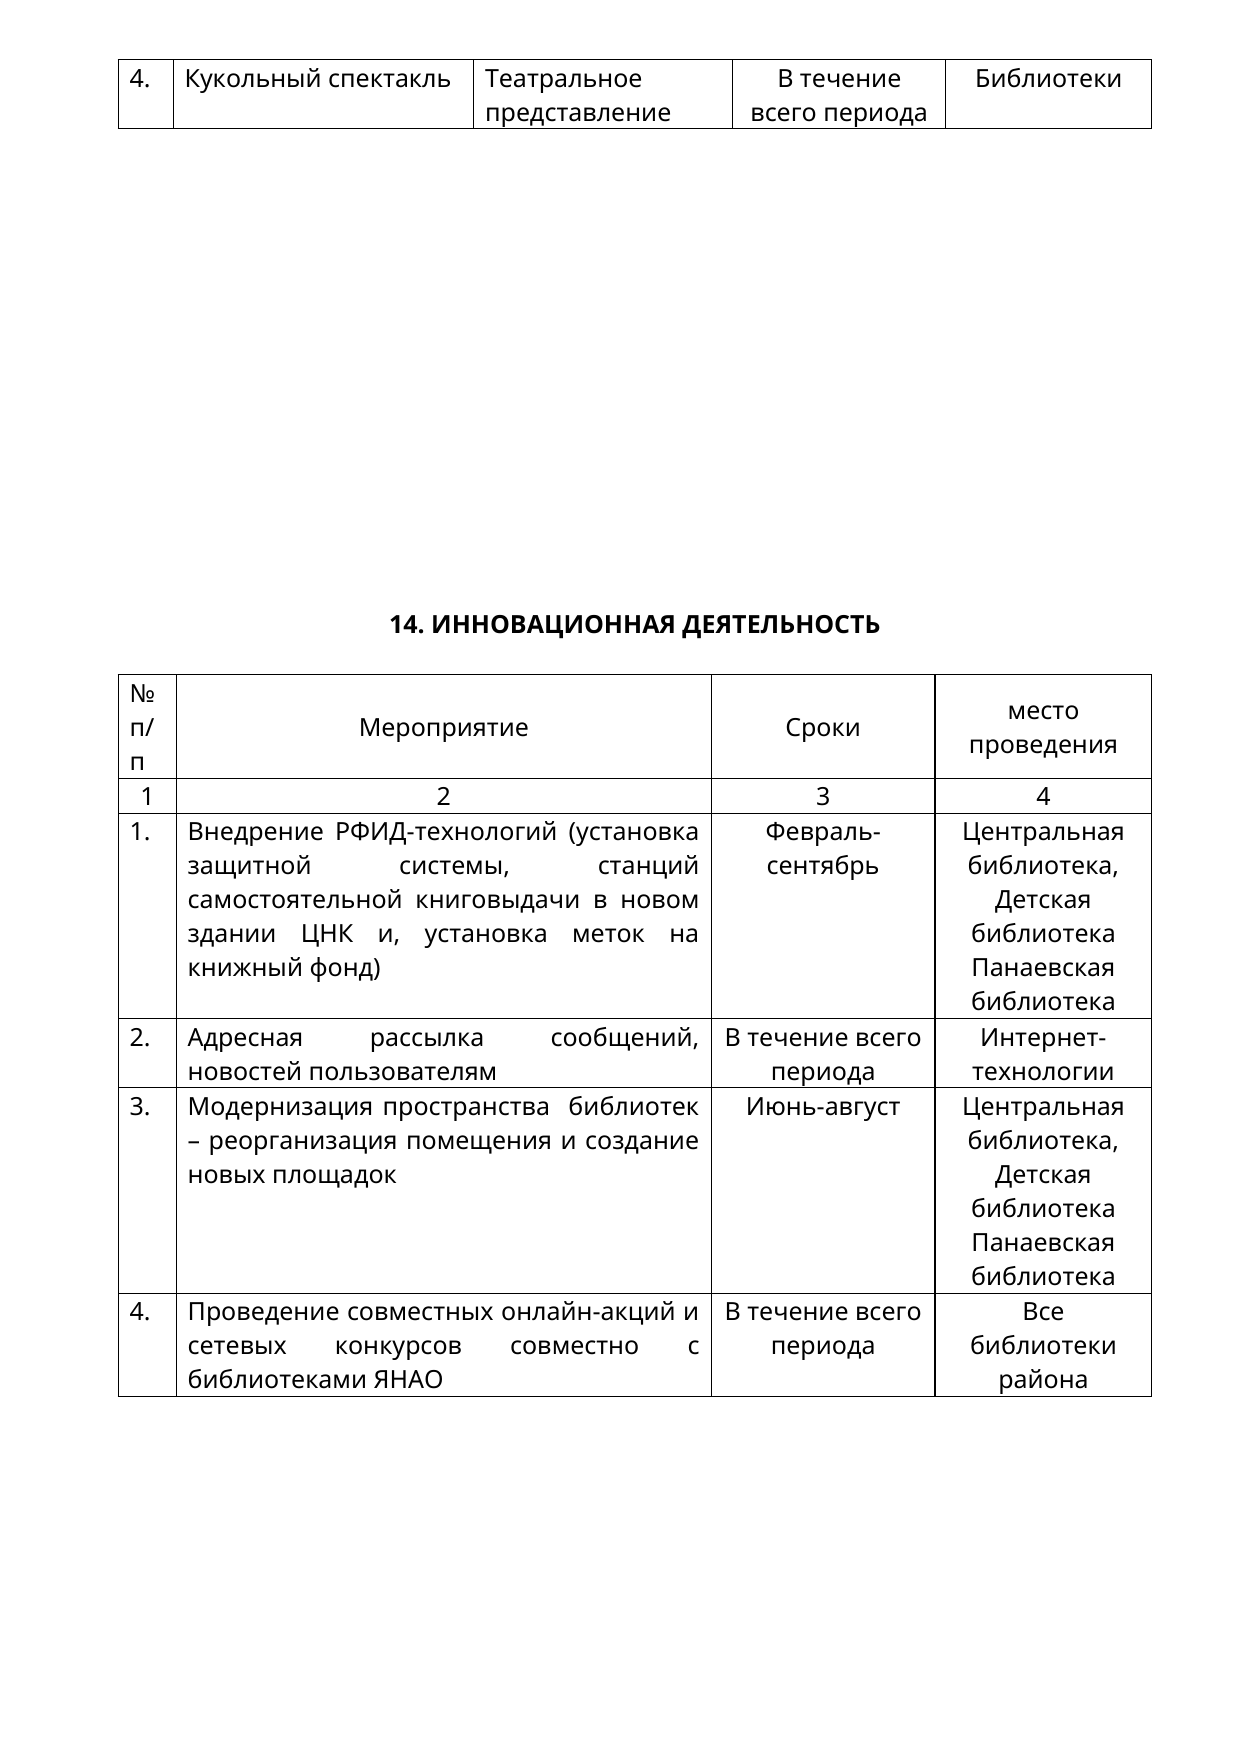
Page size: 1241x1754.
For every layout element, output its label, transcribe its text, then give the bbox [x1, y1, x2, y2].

table_cell 3 [712, 779, 934, 813]
table_header место проведения [936, 675, 1151, 778]
table_cell 1 [119, 779, 176, 813]
table_cell [119, 1019, 176, 1087]
table_cell В течение всего периода [733, 60, 945, 128]
table_cell Июнь-август [712, 1088, 934, 1293]
table_cell [119, 814, 176, 1018]
table_cell Адресная рассылка сообщений, новостей пользователям [177, 1019, 711, 1087]
table_cell Все библиотеки района [936, 1294, 1151, 1396]
table_cell Внедрение РФИД-технологий (установка защитной системы, станций самостоятельной книговыдачи в новом здании ЦНК и, установка меток на книжный фонд) [177, 814, 711, 1018]
table_cell [119, 60, 173, 128]
table_cell Проведение совместных онлайн-акций и сетевых конкурсов совместно с библиотеками ЯНАО [177, 1294, 711, 1396]
table_cell Библиотеки [946, 60, 1151, 128]
table_cell 4 [936, 779, 1151, 813]
table_cell 2 [177, 779, 711, 813]
table_header Мероприятие [177, 675, 711, 778]
table_cell Февраль-сентябрь [712, 814, 934, 1018]
table_cell Центральная библиотека, Детская библиотека Панаевская библиотека [936, 814, 1151, 1018]
text 14. ИННОВАЦИОННАЯ ДЕЯТЕЛЬНОСТЬ [118, 606, 1152, 640]
table_cell [119, 1294, 176, 1396]
table_cell Кукольный спектакль [174, 60, 473, 128]
table_header № п/п [119, 675, 176, 778]
table_cell Центральная библиотека, Детская библиотека Панаевская библиотека [936, 1088, 1151, 1293]
table_cell В течение всего периода [712, 1019, 934, 1087]
table_cell Модернизация пространства библиотек – реорганизация помещения и создание новых площадок [177, 1088, 711, 1293]
table_cell В течение всего периода [712, 1294, 934, 1396]
table_cell Интернет-технологии [936, 1019, 1151, 1087]
table_cell Театральное представление [474, 60, 732, 128]
table_cell [119, 1088, 176, 1293]
table_header Сроки [712, 675, 934, 778]
